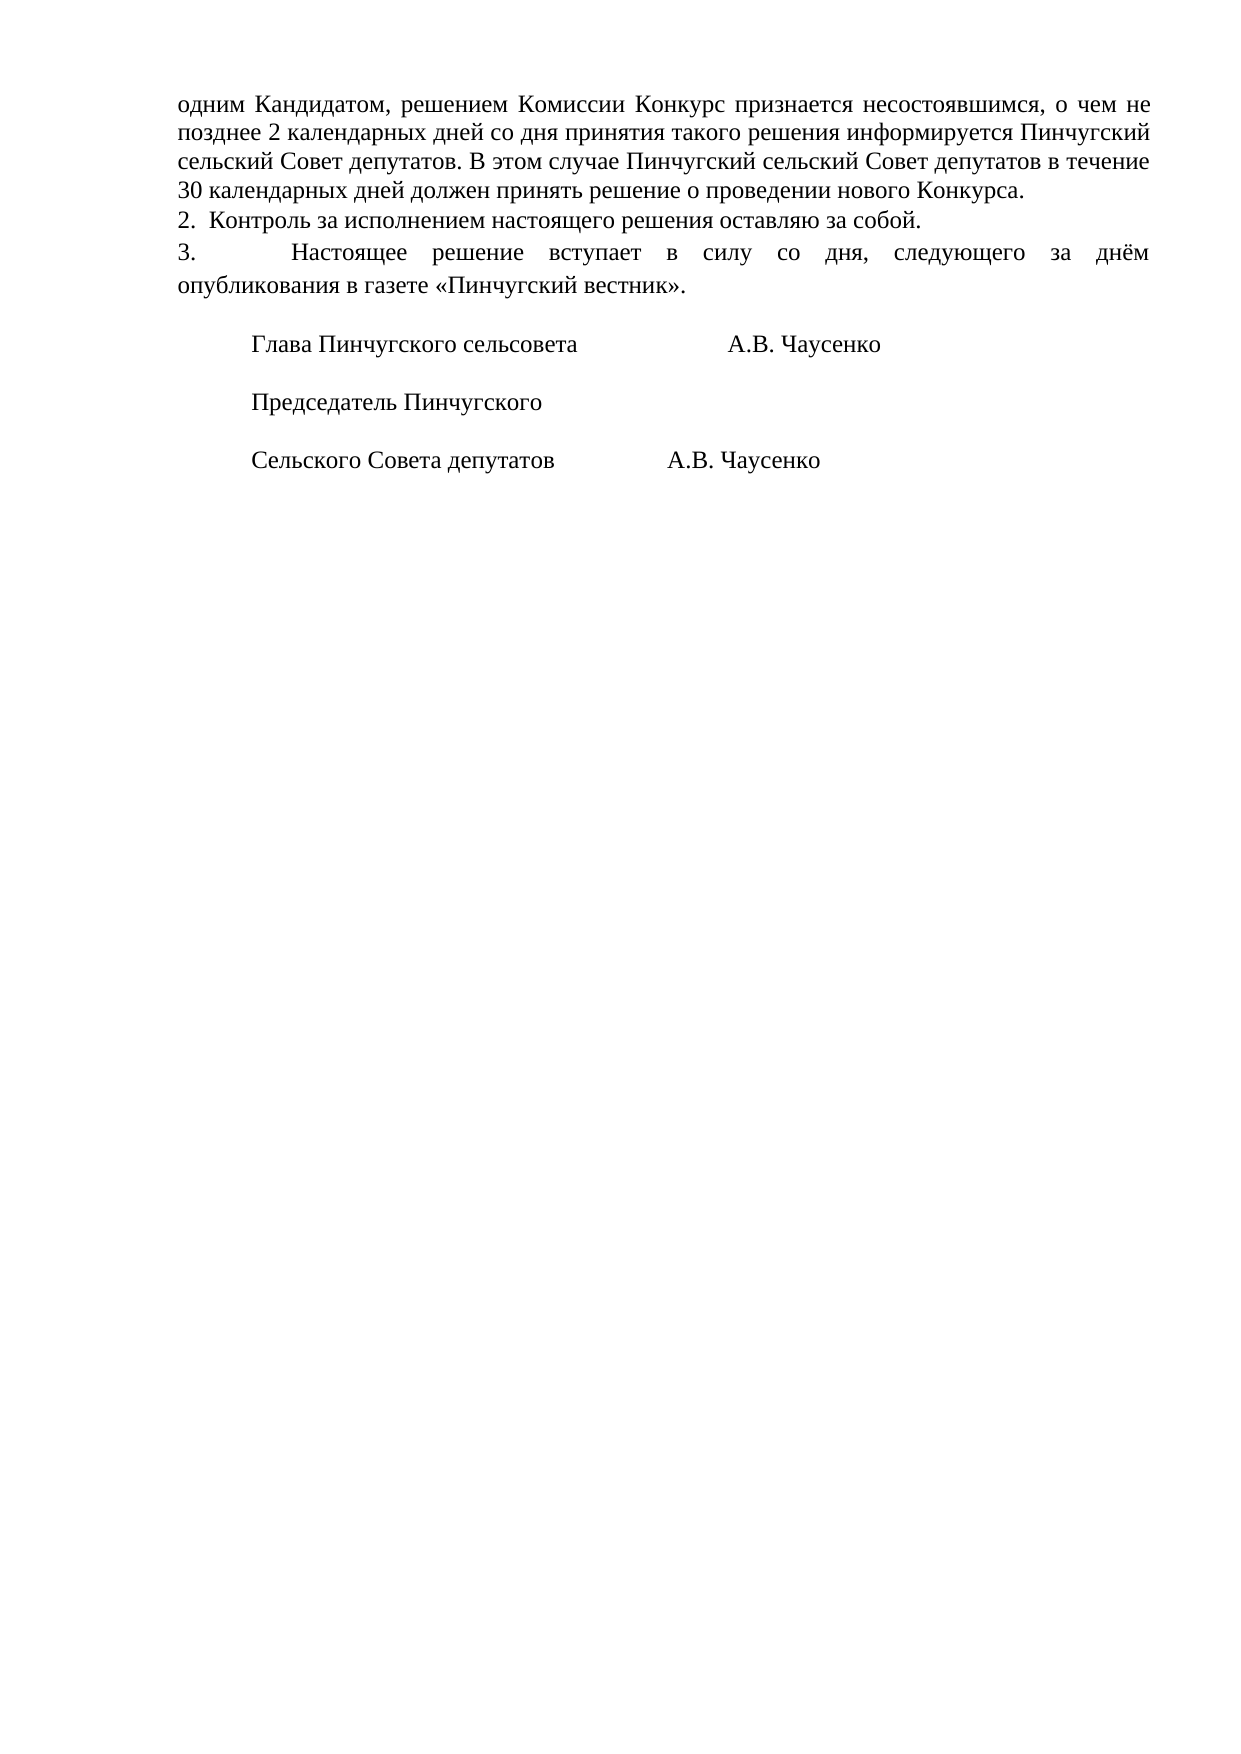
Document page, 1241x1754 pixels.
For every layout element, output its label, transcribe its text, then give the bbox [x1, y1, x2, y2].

text Глава Пинчугского сельсовета А.В. Чаусенко [177, 329, 1152, 358]
text Председатель Пинчугского [177, 387, 1152, 416]
text 2. Контроль за исполнением настоящего решения оставляю за собой. [177, 204, 1149, 235]
list Настоящее решение вступает в силу со дня, следующего за днём опубликования в газете «Пинчугский вестник». [177, 235, 1149, 300]
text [177, 89, 1152, 204]
text Сельского Совета депутатов А.В. Чаусенко [177, 445, 1152, 473]
